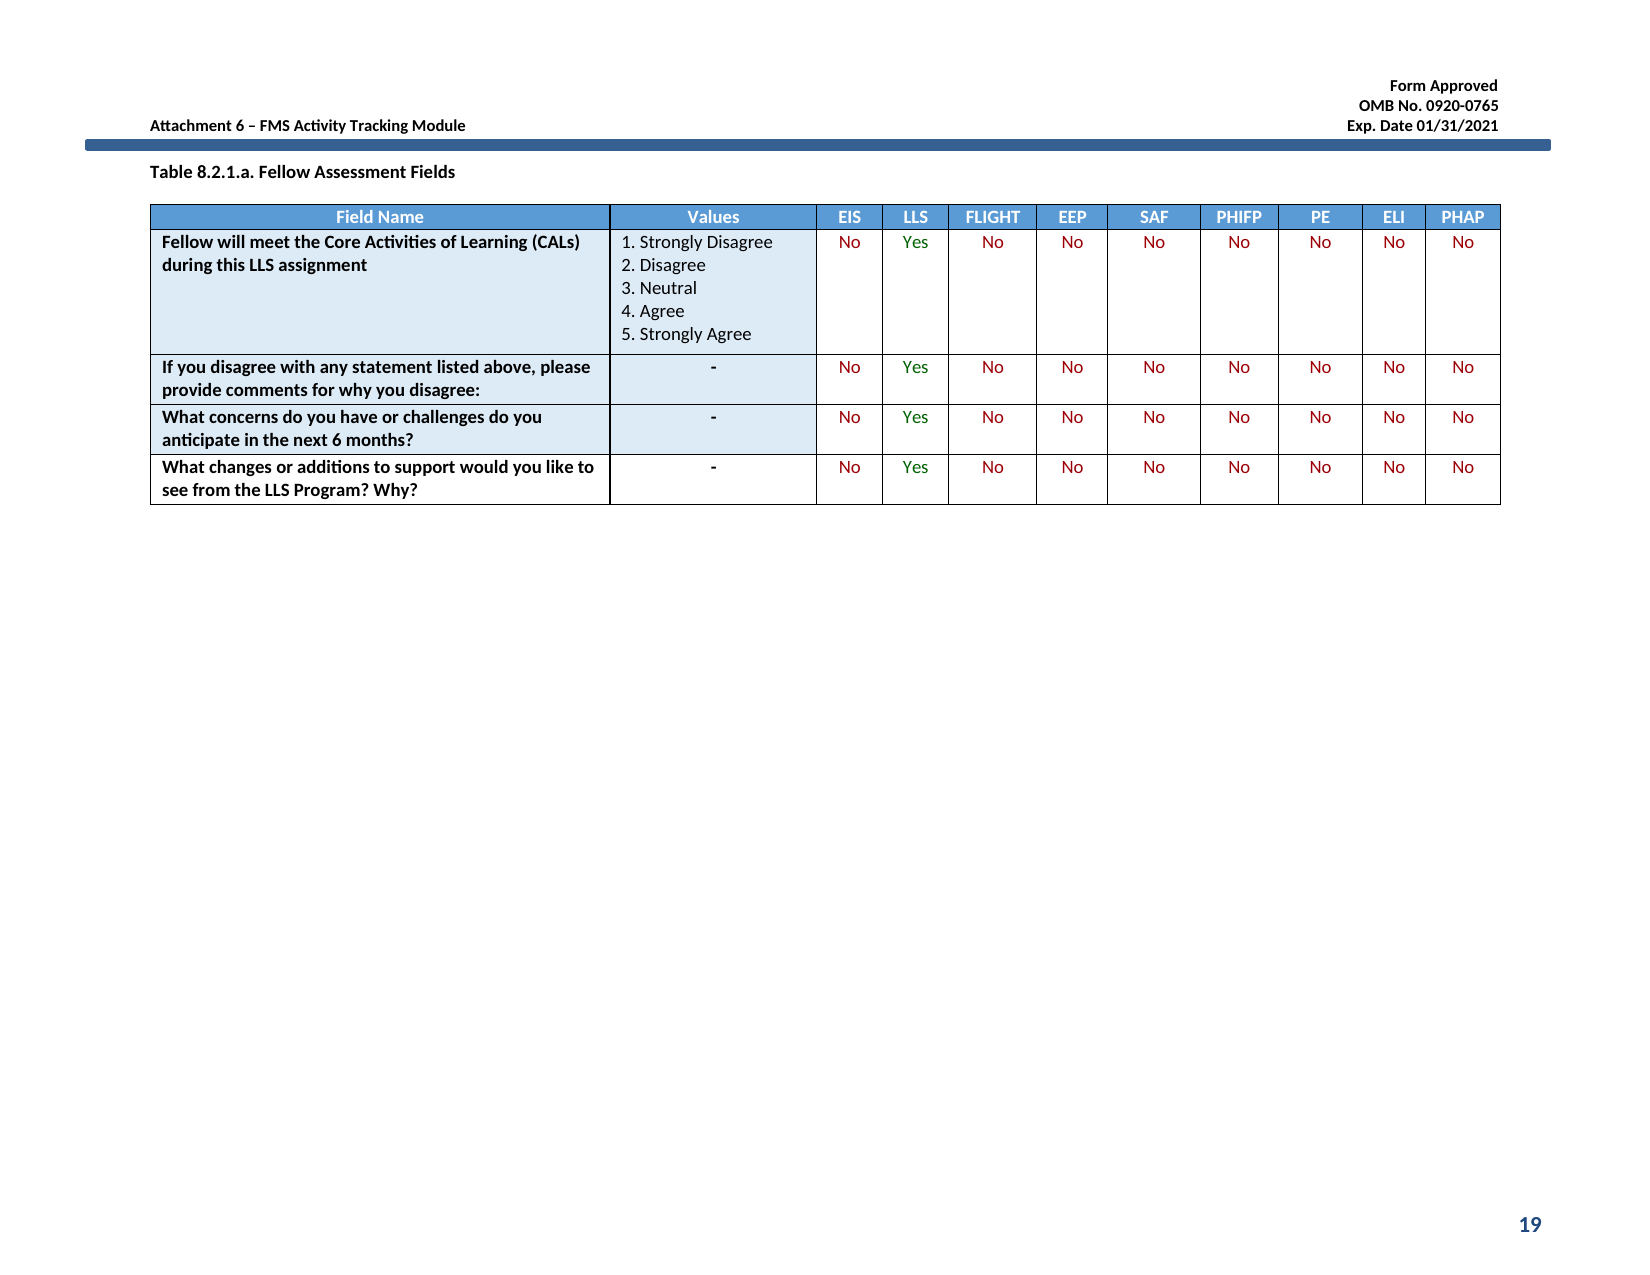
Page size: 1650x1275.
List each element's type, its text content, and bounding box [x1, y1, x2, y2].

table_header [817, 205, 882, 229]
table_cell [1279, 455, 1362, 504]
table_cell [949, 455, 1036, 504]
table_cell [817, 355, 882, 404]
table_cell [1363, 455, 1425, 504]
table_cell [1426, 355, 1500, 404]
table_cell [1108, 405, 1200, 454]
text Table 8.2.1.a. Fellow Assessment Fields [150, 161, 1500, 183]
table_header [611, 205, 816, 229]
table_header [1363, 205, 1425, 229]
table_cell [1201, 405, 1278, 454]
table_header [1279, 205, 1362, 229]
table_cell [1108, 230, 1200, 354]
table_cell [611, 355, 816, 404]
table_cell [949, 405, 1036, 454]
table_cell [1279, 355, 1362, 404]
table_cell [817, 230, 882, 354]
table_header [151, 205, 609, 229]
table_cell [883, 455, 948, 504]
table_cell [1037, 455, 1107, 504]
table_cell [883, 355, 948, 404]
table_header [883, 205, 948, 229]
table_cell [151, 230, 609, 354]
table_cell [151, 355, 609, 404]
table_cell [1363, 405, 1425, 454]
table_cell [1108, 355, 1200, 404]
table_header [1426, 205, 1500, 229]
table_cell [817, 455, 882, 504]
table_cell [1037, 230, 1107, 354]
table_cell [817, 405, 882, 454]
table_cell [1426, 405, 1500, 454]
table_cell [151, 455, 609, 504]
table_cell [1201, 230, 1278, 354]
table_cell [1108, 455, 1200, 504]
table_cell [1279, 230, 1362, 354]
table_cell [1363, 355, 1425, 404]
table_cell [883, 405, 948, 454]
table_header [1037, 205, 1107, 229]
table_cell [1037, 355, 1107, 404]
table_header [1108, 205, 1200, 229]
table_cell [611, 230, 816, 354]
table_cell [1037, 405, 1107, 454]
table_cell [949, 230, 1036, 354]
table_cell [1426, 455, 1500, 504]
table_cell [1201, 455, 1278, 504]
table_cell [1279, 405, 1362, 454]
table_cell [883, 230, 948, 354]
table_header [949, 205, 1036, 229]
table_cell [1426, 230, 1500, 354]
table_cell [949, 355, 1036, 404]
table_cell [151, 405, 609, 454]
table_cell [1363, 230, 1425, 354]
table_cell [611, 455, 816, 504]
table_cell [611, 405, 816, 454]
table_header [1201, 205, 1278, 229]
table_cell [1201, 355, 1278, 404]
